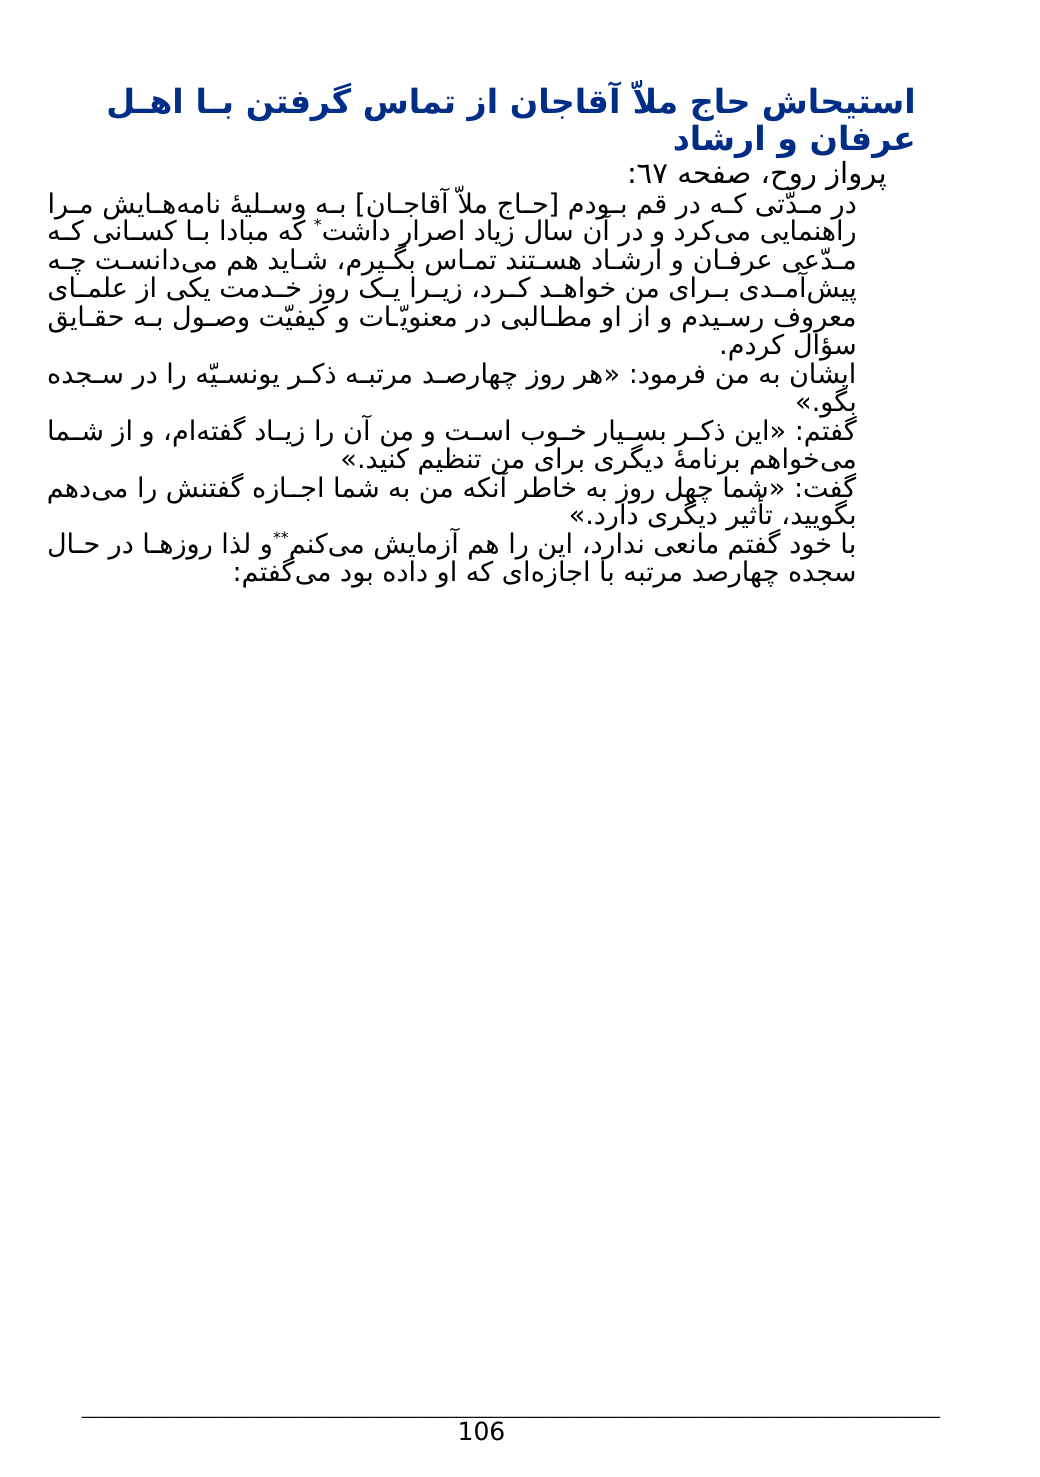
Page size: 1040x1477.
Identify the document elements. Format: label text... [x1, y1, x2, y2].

text با خود گفتم مانعی ندارد، این را هم آزمایش می‌کنم**و لذا روزها در حال سجده چهارصد مرتبه با اجازه‌ای که او داده بود می‌گفتم: [47, 531, 857, 588]
text در مدّتی که در قم بودم [حاج ملاّ آقاجان] به وسلیۀ نامه‌هایش مرا راهنمایی می‌کرد و در آن سال زیاد اصرار داشت* که مبادا با کسانی که مدّعی عرفان و ارشاد هستند تماس بگیرم، شاید هم می‌دانست چه پیش‌آمدی برای من خواهد کرد، زیرا یک روز خدمت یکی از علمای معروف رسیدم و از او مطالبی در معنویّات و کیفیّت وصول به حقایق سؤال کردم. [47, 190, 857, 361]
text گفت: «شما چهل روز به خاطر آنکه من به شما اجازه گفتنش را می‌دهم بگویید، تأثیر دیگری دارد.» [47, 474, 857, 531]
text ایشان به من فرمود: «هر روز چهارصد مرتبه ذکر یونسیّه را در سجده بگو.» [47, 361, 857, 418]
text گفتم: «این ذکر بسیار خوب است و من آن را زیاد گفته‌ام، و از شما می‌خواهم برنامۀ دیگری برای من تنظیم کنید.» [47, 418, 857, 474]
subtitle استیحاش حاج ملاّ آقاجان از تماس گرفتن با اهل عرفان و ارشاد [106, 84, 916, 158]
text پرواز روح، صفحه ٦٧: [47, 158, 975, 190]
